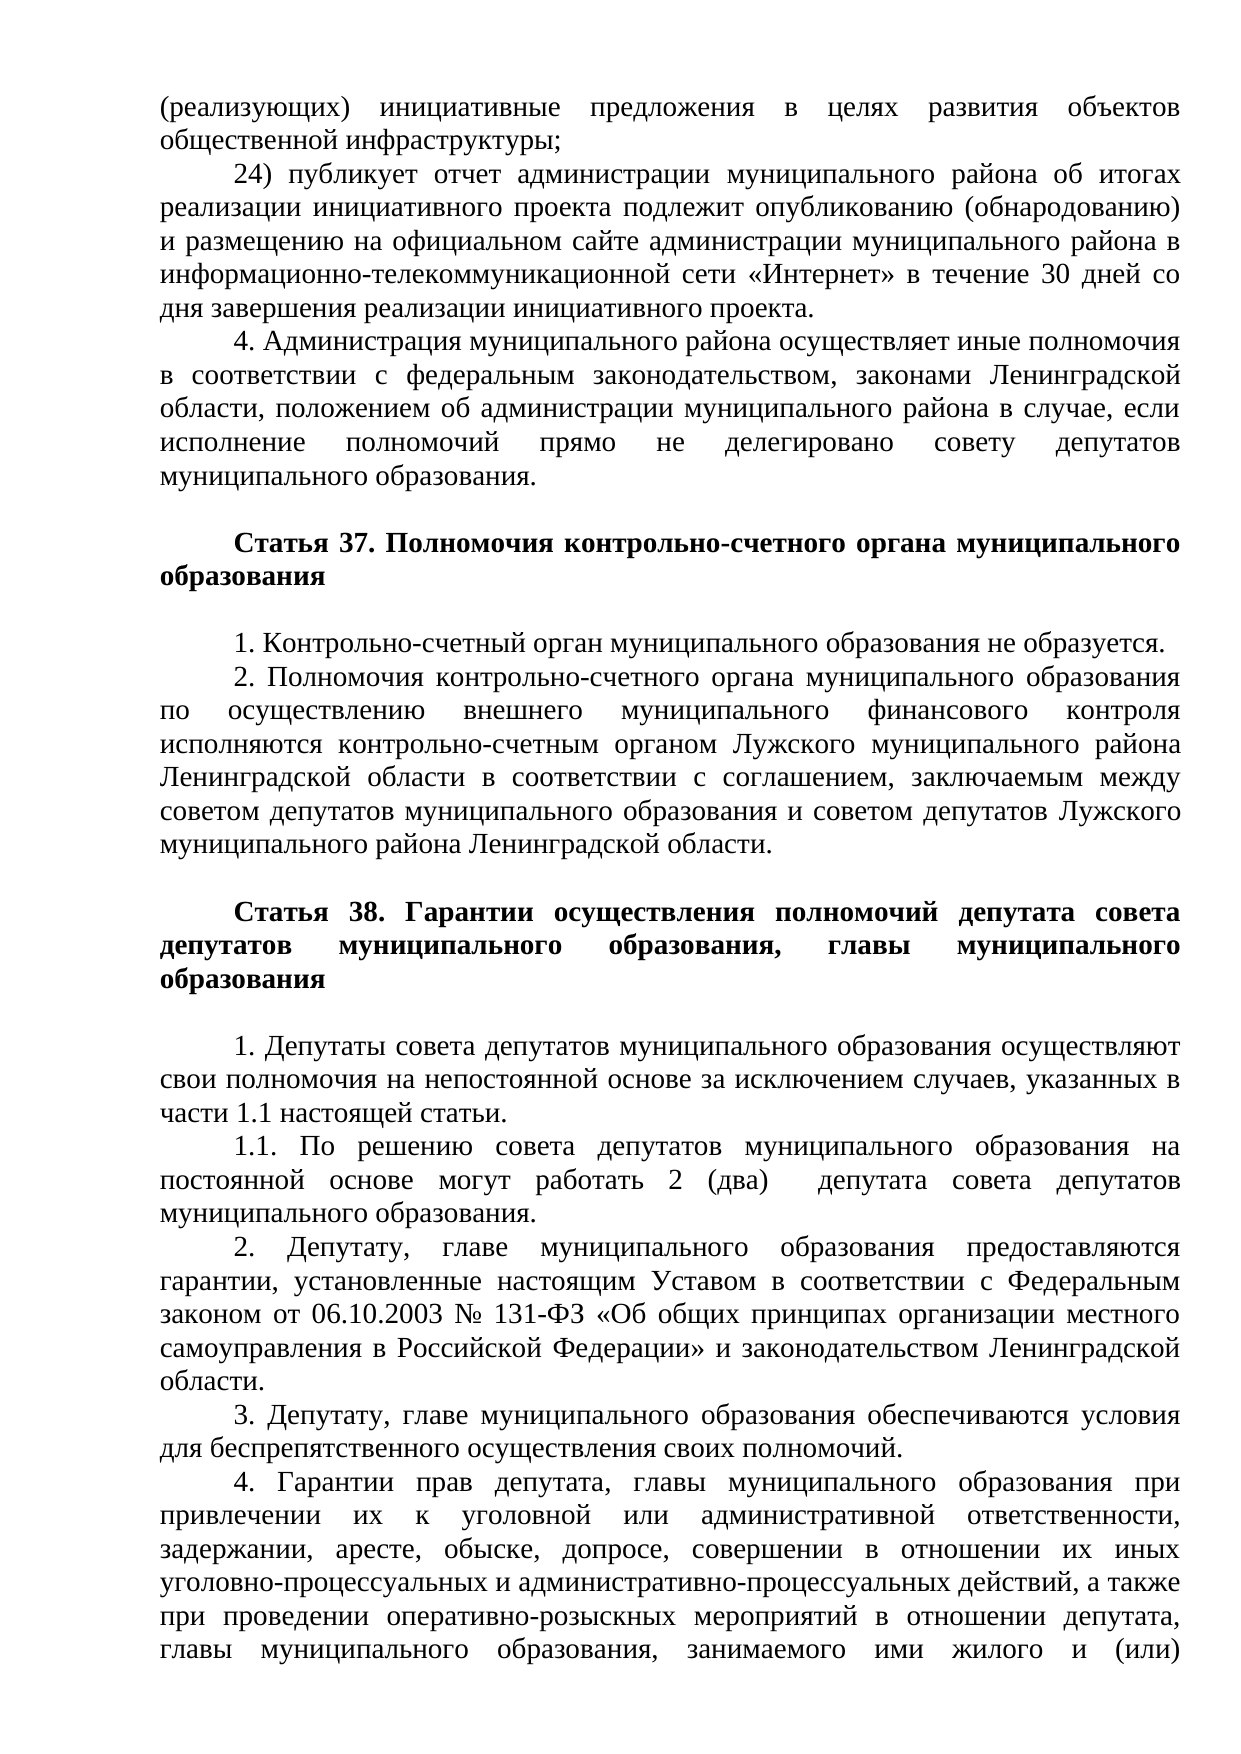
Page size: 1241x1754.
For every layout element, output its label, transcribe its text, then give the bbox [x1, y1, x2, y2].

text Статья 38. Гарантии осуществления полномочий депутата совета депутатов муниципального образования, главы муниципального образования [159, 894, 1181, 994]
text 4. Администрация муниципального района осуществляет иные полномочия в соответствии с федеральным законодательством, законами Ленинградской области, положением об администрации муниципального района в случае, если исполнение полномочий прямо не делегировано совету депутатов муниципального образования. [159, 323, 1181, 491]
text 1.1. По решению совета депутатов муниципального образования на постоянной основе могут работать 2 (два) депутата совета депутатов муниципального образования. [159, 1128, 1181, 1229]
text 2. Депутату, главе муниципального образования предоставляются гарантии, установленные настоящим Уставом в соответствии с Федеральным законом от 06.10.2003 № 131-ФЗ «Об общих принципах организации местного самоуправления в Российской Федерации» и законодательством Ленинградской области. [159, 1229, 1181, 1397]
text 1. Депутаты совета депутатов муниципального образования осуществляют свои полномочия на непостоянной основе за исключением случаев, указанных в части 1.1 настоящей статьи. [159, 1028, 1181, 1128]
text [159, 89, 1181, 156]
text 2. Полномочия контрольно-счетного органа муниципального образования по осуществлению внешнего муниципального финансового контроля исполняются контрольно-счетным органом Лужского муниципального района Ленинградской области в соответствии с соглашением, заключаемым между советом депутатов муниципального образования и советом депутатов Лужского муниципального района Ленинградской области. [159, 659, 1181, 860]
text 24) публикует отчет администрации муниципального района об итогах реализации инициативного проекта подлежит опубликованию (обнародованию) и размещению на официальном сайте администрации муниципального района в информационно-телекоммуникационной сети «Интернет» в течение 30 дней со дня завершения реализации инициативного проекта. [159, 156, 1181, 323]
text 3. Депутату, главе муниципального образования обеспечиваются условия для беспрепятственного осуществления своих полномочий. [159, 1397, 1181, 1464]
text Статья 37. Полномочия контрольно-счетного органа муниципального образования [159, 525, 1181, 592]
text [159, 1464, 1181, 1665]
text 1. Контрольно-счетный орган муниципального образования не образуется. [159, 625, 1181, 659]
